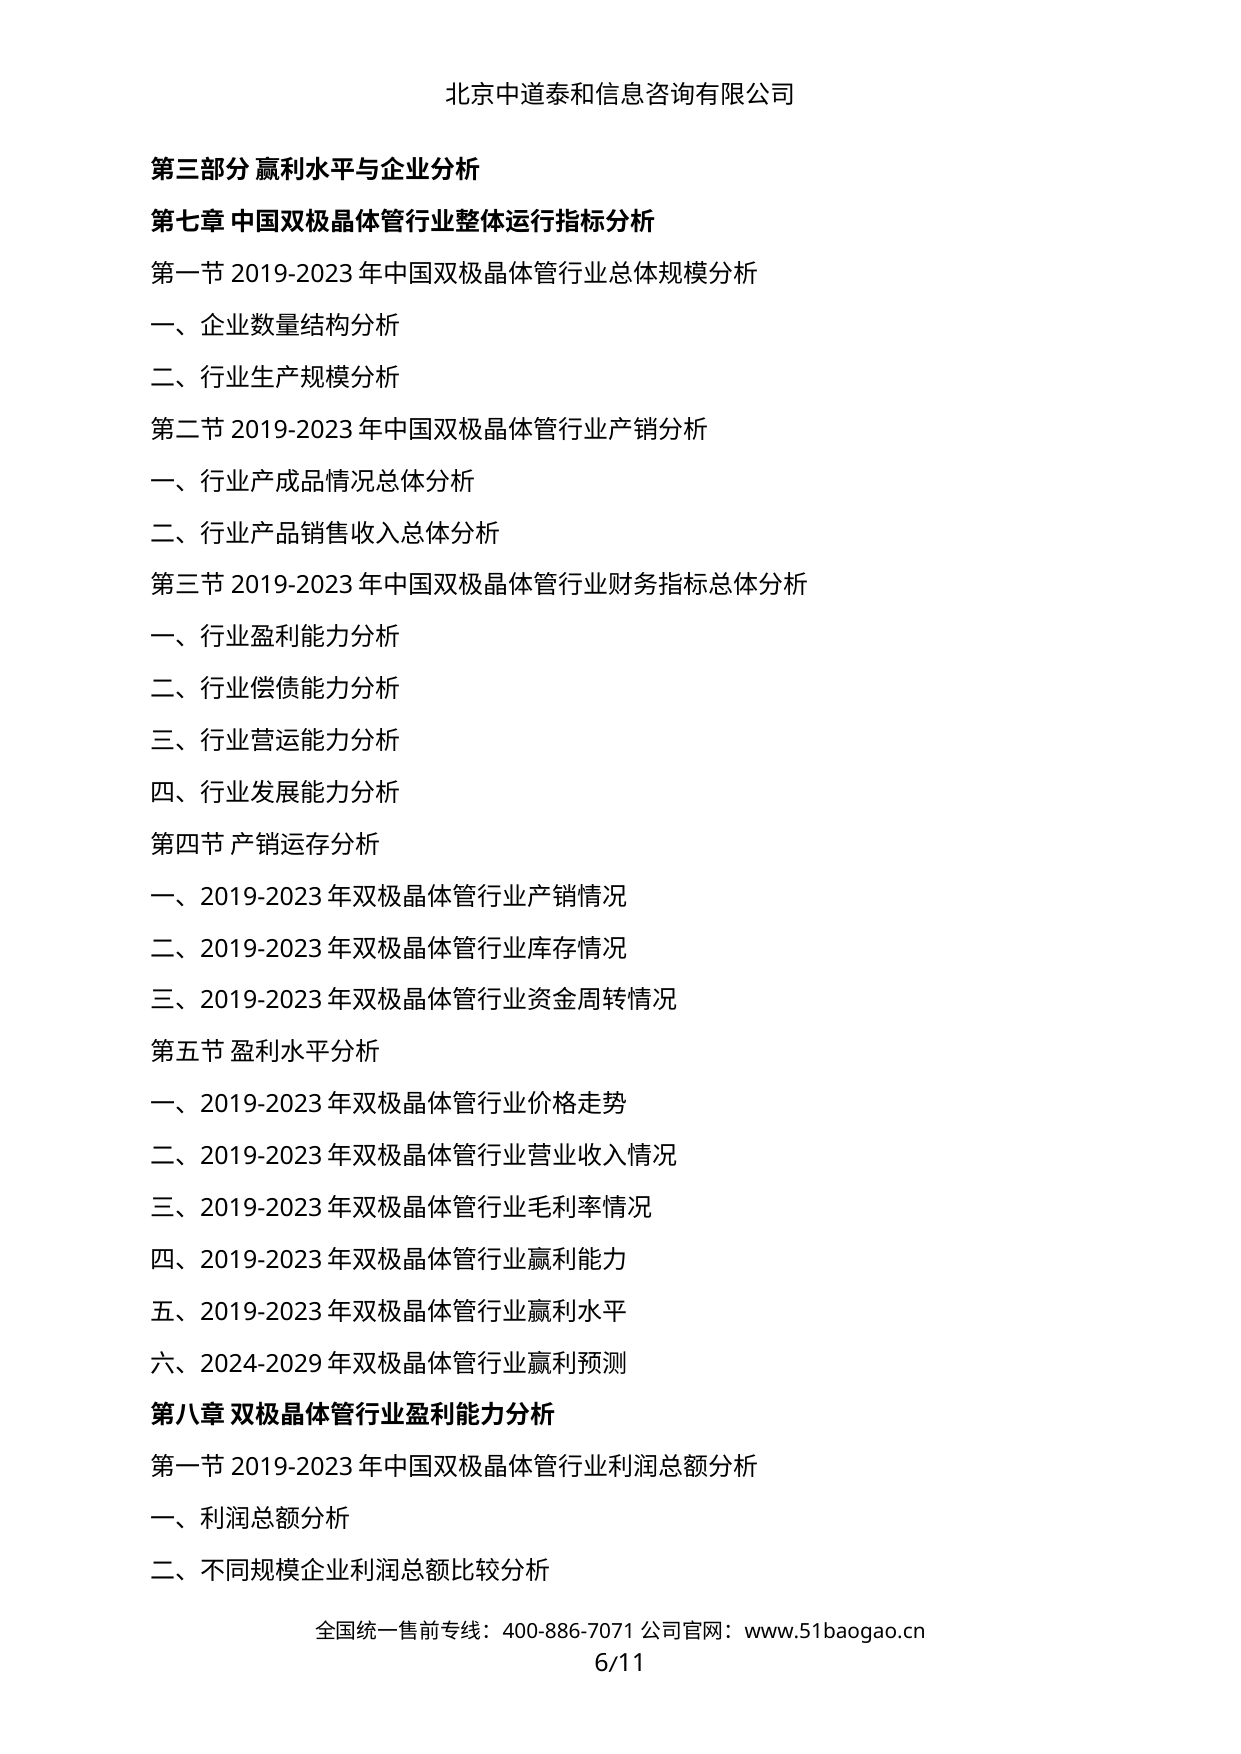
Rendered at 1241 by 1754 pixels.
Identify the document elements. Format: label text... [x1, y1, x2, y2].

text 一、行业产成品情况总体分析 [150, 461, 1090, 497]
text 二、行业生产规模分析 [150, 357, 1090, 394]
text 三、行业营运能力分析 [150, 721, 1090, 757]
text 二、行业偿债能力分析 [150, 669, 1090, 705]
text 第一节 2019-2023年中国双极晶体管行业总体规模分析 [150, 254, 1090, 290]
text 第三节 2019-2023年中国双极晶体管行业财务指标总体分析 [150, 565, 1090, 601]
text 三、2019-2023年双极晶体管行业毛利率情况 [150, 1187, 1090, 1224]
text 二、2019-2023年双极晶体管行业营业收入情况 [150, 1136, 1090, 1172]
text 第七章 中国双极晶体管行业整体运行指标分析 [150, 202, 1090, 238]
text 五、2019-2023年双极晶体管行业赢利水平 [150, 1291, 1090, 1327]
text 一、利润总额分析 [150, 1499, 1090, 1535]
text 第四节 产销运存分析 [150, 824, 1090, 861]
text 四、2019-2023年双极晶体管行业赢利能力 [150, 1239, 1090, 1276]
text 二、行业产品销售收入总体分析 [150, 513, 1090, 549]
text 第八章 双极晶体管行业盈利能力分析 [150, 1395, 1090, 1431]
text 一、行业盈利能力分析 [150, 617, 1090, 653]
text 第五节 盈利水平分析 [150, 1032, 1090, 1068]
text 二、2019-2023年双极晶体管行业库存情况 [150, 928, 1090, 964]
text 第三部分 赢利水平与企业分析 [150, 150, 1090, 186]
text 六、2024-2029年双极晶体管行业赢利预测 [150, 1343, 1090, 1379]
text 第一节 2019-2023年中国双极晶体管行业利润总额分析 [150, 1447, 1090, 1483]
text 一、2019-2023年双极晶体管行业产销情况 [150, 876, 1090, 912]
text 一、企业数量结构分析 [150, 306, 1090, 342]
text 二、不同规模企业利润总额比较分析 [150, 1551, 1090, 1587]
text 三、2019-2023年双极晶体管行业资金周转情况 [150, 980, 1090, 1016]
text 第二节 2019-2023年中国双极晶体管行业产销分析 [150, 409, 1090, 446]
text 四、行业发展能力分析 [150, 772, 1090, 809]
text 一、2019-2023年双极晶体管行业价格走势 [150, 1084, 1090, 1120]
